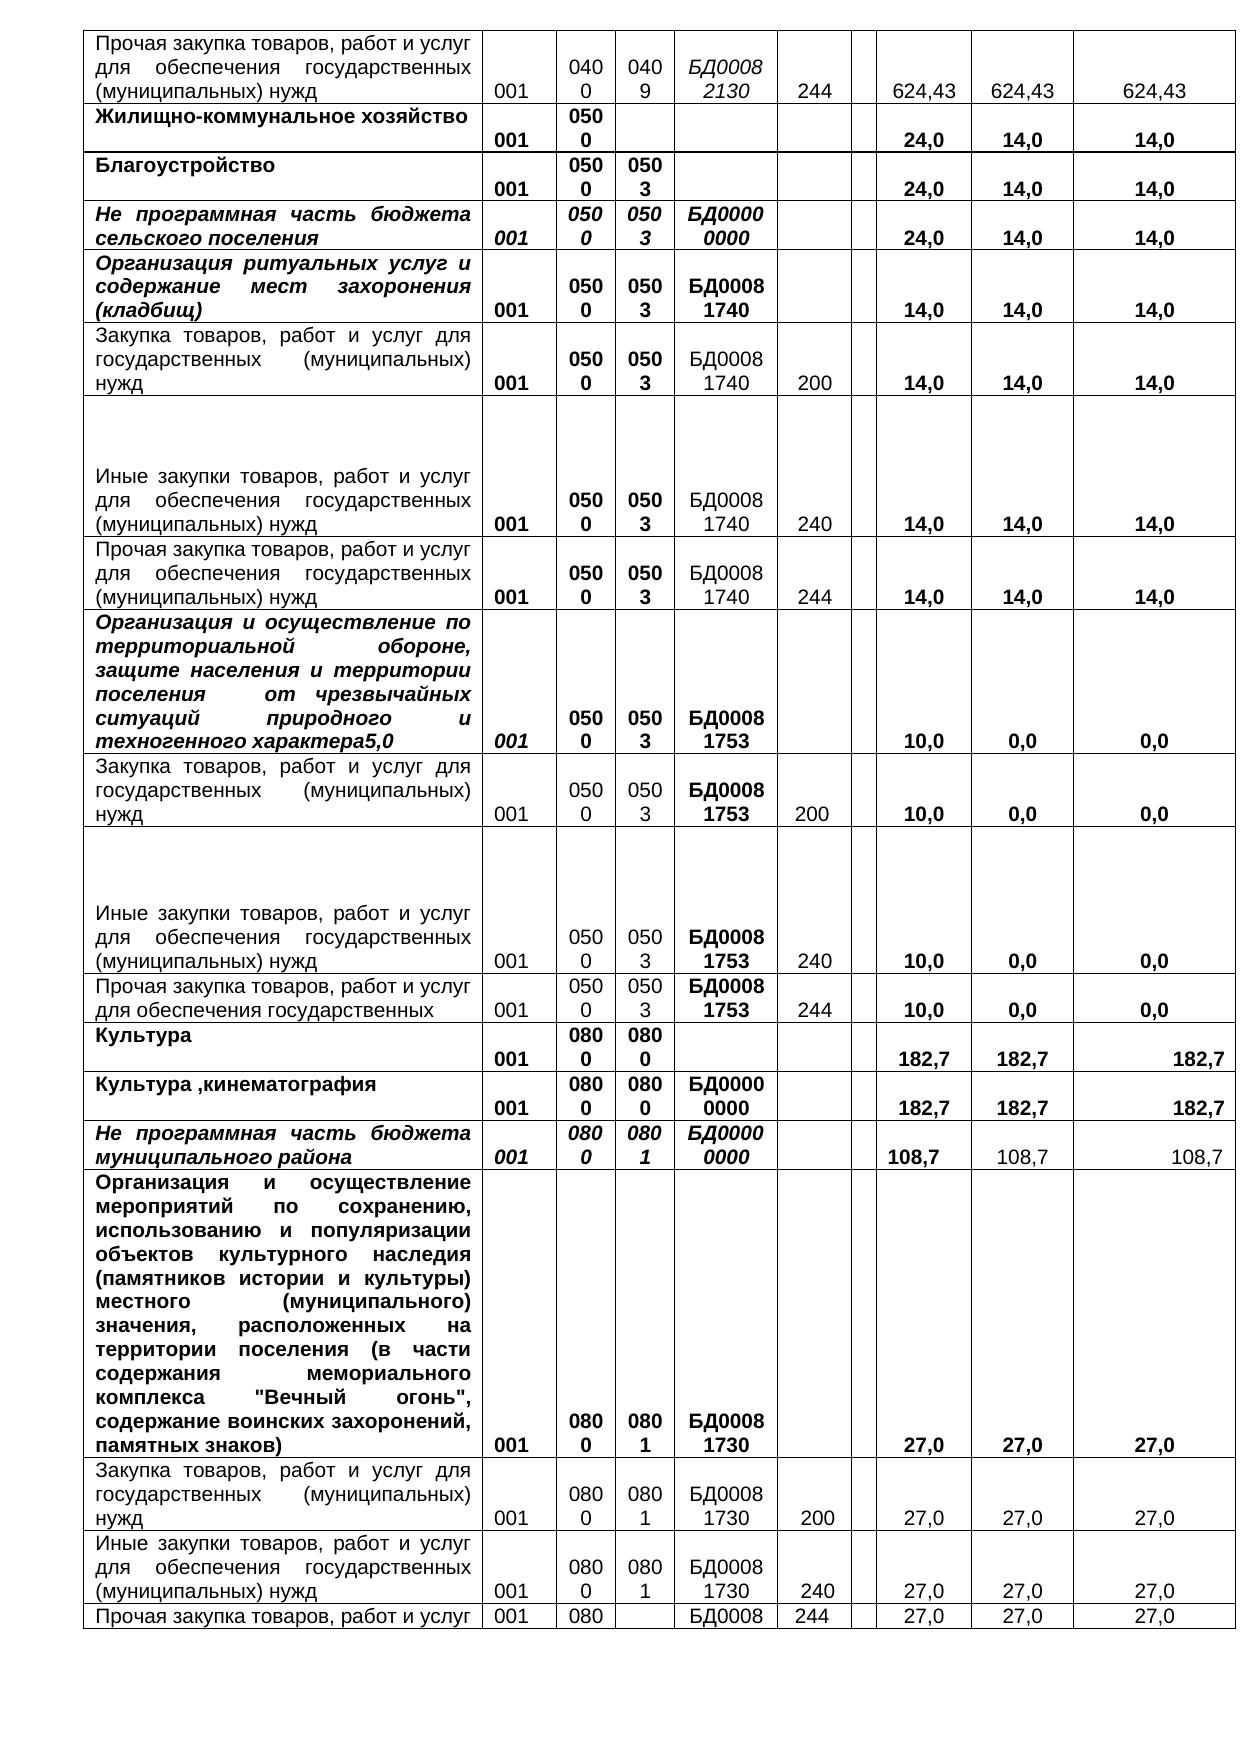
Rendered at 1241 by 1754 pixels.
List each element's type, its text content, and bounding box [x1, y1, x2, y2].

table_cell 244 [778, 31, 851, 102]
table_cell 14,0 [1074, 201, 1235, 249]
table_cell [852, 1604, 876, 1628]
table_cell БД00081730 [675, 1604, 777, 1628]
table_cell 001 [483, 1458, 556, 1530]
table_cell 240 [778, 396, 851, 536]
table_cell [852, 323, 876, 395]
table_cell [852, 250, 876, 322]
table_cell 108,7 [972, 1121, 1073, 1168]
table_cell 14,0 [972, 396, 1073, 536]
table_cell Иные закупки товаров, работ и услуг для обеспечения государственных (муниципальных) нужд [84, 827, 482, 973]
table_cell 182,7 [972, 1023, 1073, 1071]
table_cell 0,0 [1074, 974, 1235, 1022]
table_cell [778, 1121, 851, 1168]
table_cell 240 [778, 827, 851, 973]
table_cell 27,0 [1074, 1531, 1235, 1603]
table_cell 0400 [557, 31, 615, 102]
table_cell 27,0 [1074, 1170, 1235, 1457]
table_cell [852, 104, 876, 151]
table_cell 108,7 [877, 1121, 971, 1168]
table_cell 0801 [616, 1121, 674, 1168]
table_cell [616, 1604, 674, 1628]
table_cell 001 [483, 1121, 556, 1168]
table_cell 244 [778, 1604, 851, 1628]
table_cell [852, 31, 876, 102]
table_cell 200 [778, 323, 851, 395]
table_cell 182,7 [1074, 1023, 1235, 1071]
table_cell БД00081740 [675, 250, 777, 322]
table_cell 27,0 [877, 1170, 971, 1457]
table_cell 27,0 [877, 1531, 971, 1603]
table_cell 182,7 [877, 1023, 971, 1071]
table_cell 001 [483, 610, 556, 753]
table_cell 624,43 [1074, 31, 1235, 102]
table_cell БД00081730 [675, 1170, 777, 1457]
table_cell [852, 537, 876, 608]
table_cell 001 [483, 250, 556, 322]
table_cell Закупка товаров, работ и услуг для государственных (муниципальных) нужд [84, 754, 482, 826]
table_cell 0800 [557, 1170, 615, 1457]
table_cell 0800 [557, 1604, 615, 1628]
table_cell 182,7 [1074, 1072, 1235, 1119]
table_cell 14,0 [972, 537, 1073, 608]
table_cell [778, 1023, 851, 1071]
table_cell [675, 104, 777, 151]
table_cell Прочая закупка товаров, работ и услуг для обеспечения государственных (муниципальных) нужд [84, 31, 482, 102]
table_cell 0503 [616, 396, 674, 536]
table_cell 108,7 [1074, 1121, 1235, 1168]
table_cell [852, 610, 876, 753]
table_cell БД00082130 [675, 31, 777, 102]
table_cell Не программная часть бюджета муниципального района [84, 1121, 482, 1168]
table_cell 0500 [557, 323, 615, 395]
table_cell 001 [483, 1170, 556, 1457]
table_cell 14,0 [1074, 323, 1235, 395]
table_cell БД00081753 [675, 974, 777, 1022]
table_cell 0503 [616, 153, 674, 200]
table_cell 27,0 [972, 1531, 1073, 1603]
table_cell 001 [483, 537, 556, 608]
table_cell 624,43 [877, 31, 971, 102]
table_cell 14,0 [1074, 396, 1235, 536]
table_cell 27,0 [972, 1604, 1073, 1628]
table_cell 001 [483, 827, 556, 973]
table_cell 14,0 [972, 104, 1073, 151]
table_cell 0500 [557, 827, 615, 973]
table_cell 001 [483, 323, 556, 395]
table_cell [778, 610, 851, 753]
table_cell [778, 104, 851, 151]
table_cell [675, 153, 777, 200]
table_cell 244 [778, 974, 851, 1022]
table_cell Жилищно-коммунальное хозяйство [84, 104, 482, 151]
table_cell [852, 1121, 876, 1168]
table_cell 001 [483, 104, 556, 151]
table_cell 001 [483, 1072, 556, 1119]
table_cell БД00000000 [675, 1072, 777, 1119]
table_cell 0,0 [1074, 754, 1235, 826]
table_cell Прочая закупка товаров, работ и услуг для обеспечения государственных [84, 974, 482, 1022]
table_cell 001 [483, 201, 556, 249]
table_cell 0800 [557, 1121, 615, 1168]
table_cell 001 [483, 396, 556, 536]
table_cell Культура ,кинематография [84, 1072, 482, 1119]
table_cell [852, 974, 876, 1022]
table_cell Благоустройство [84, 153, 482, 200]
table_cell 10,0 [877, 754, 971, 826]
table_cell 0503 [616, 754, 674, 826]
table_cell Иные закупки товаров, работ и услуг для обеспечения государственных (муниципальных) нужд [84, 396, 482, 536]
table_cell Не программная часть бюджета сельского поселения [84, 201, 482, 249]
table_cell 0800 [557, 1023, 615, 1071]
table_cell 0500 [557, 754, 615, 826]
table_cell 14,0 [877, 537, 971, 608]
table_cell 001 [483, 754, 556, 826]
table_cell [778, 201, 851, 249]
table_cell 0503 [616, 201, 674, 249]
table_cell 14,0 [1074, 104, 1235, 151]
table_cell [778, 1170, 851, 1457]
table_cell [852, 1531, 876, 1603]
table_cell 10,0 [877, 610, 971, 753]
table_cell 182,7 [877, 1072, 971, 1119]
table_cell 24,0 [877, 153, 971, 200]
table_cell 0503 [616, 537, 674, 608]
table_cell 14,0 [972, 201, 1073, 249]
table_cell БД00081753 [675, 610, 777, 753]
table_cell 27,0 [1074, 1458, 1235, 1530]
table_cell БД00000000 [675, 201, 777, 249]
table_cell 0801 [616, 1458, 674, 1530]
table_cell 0409 [616, 31, 674, 102]
table_cell 182,7 [972, 1072, 1073, 1119]
table_cell 001 [483, 153, 556, 200]
table_cell 0800 [557, 1072, 615, 1119]
table_cell 0500 [557, 537, 615, 608]
table_cell [616, 104, 674, 151]
table_cell Закупка товаров, работ и услуг для государственных (муниципальных) нужд [84, 1458, 482, 1530]
table_cell 0800 [557, 1458, 615, 1530]
table_cell 0503 [616, 610, 674, 753]
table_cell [84, 1604, 482, 1628]
table_cell 240 [778, 1531, 851, 1603]
table_cell 0500 [557, 201, 615, 249]
table_cell 0,0 [1074, 610, 1235, 753]
table_cell 0,0 [1074, 827, 1235, 973]
table_cell 27,0 [877, 1458, 971, 1530]
table_cell [852, 153, 876, 200]
table_cell [778, 1072, 851, 1119]
table_cell 24,0 [877, 201, 971, 249]
table_cell [675, 1023, 777, 1071]
table_cell Культура [84, 1023, 482, 1071]
table_cell 0503 [616, 250, 674, 322]
table_cell [778, 153, 851, 200]
table_cell 0800 [616, 1023, 674, 1071]
table_cell 14,0 [972, 323, 1073, 395]
table_cell 0503 [616, 827, 674, 973]
table_cell 0,0 [972, 827, 1073, 973]
table_cell [852, 201, 876, 249]
table_cell 0,0 [972, 754, 1073, 826]
table_cell 27,0 [972, 1458, 1073, 1530]
table_cell БД00081753 [675, 827, 777, 973]
table_cell 0801 [616, 1170, 674, 1457]
table_cell 0503 [616, 974, 674, 1022]
table_cell 27,0 [1074, 1604, 1235, 1628]
table_cell 10,0 [877, 827, 971, 973]
table_cell Прочая закупка товаров, работ и услуг для обеспечения государственных (муниципальных) нужд [84, 537, 482, 608]
table_cell [852, 396, 876, 536]
table_cell Закупка товаров, работ и услуг для государственных (муниципальных) нужд [84, 323, 482, 395]
table_cell БД00081740 [675, 537, 777, 608]
table_cell 14,0 [972, 153, 1073, 200]
table_cell 624,43 [972, 31, 1073, 102]
table_cell Организация ритуальных услуг и содержание мест захоронения (кладбищ) [84, 250, 482, 322]
table_cell 14,0 [972, 250, 1073, 322]
table_cell 244 [778, 537, 851, 608]
table_cell БД00081730 [675, 1531, 777, 1603]
table_cell 14,0 [877, 323, 971, 395]
table_cell 10,0 [877, 974, 971, 1022]
table_cell 14,0 [1074, 537, 1235, 608]
table_cell 0500 [557, 396, 615, 536]
table_cell 200 [778, 754, 851, 826]
table_cell 001 [483, 974, 556, 1022]
table_cell [852, 754, 876, 826]
table_cell 0,0 [972, 974, 1073, 1022]
table_cell 0500 [557, 104, 615, 151]
table_cell БД00081753 [675, 754, 777, 826]
table_cell Организация и осуществление по территориальной обороне, защите населения и территории поселения от чрезвычайных ситуаций природного и техногенного характера5,0 [84, 610, 482, 753]
table_cell [778, 250, 851, 322]
table_cell [852, 1023, 876, 1071]
table_cell [852, 827, 876, 973]
table_cell [852, 1170, 876, 1457]
table_cell 14,0 [1074, 153, 1235, 200]
table_cell 001 [483, 31, 556, 102]
table_cell БД00000000 [675, 1121, 777, 1168]
table_cell БД00081730 [675, 1458, 777, 1530]
table_cell 27,0 [972, 1170, 1073, 1457]
table_cell 0500 [557, 610, 615, 753]
table_cell БД00081740 [675, 396, 777, 536]
table_cell 001 [483, 1604, 556, 1628]
table_cell БД00081740 [675, 323, 777, 395]
table_cell 14,0 [877, 396, 971, 536]
table_cell 0500 [557, 974, 615, 1022]
table_cell [852, 1072, 876, 1119]
table_cell 0500 [557, 153, 615, 200]
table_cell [84, 1531, 482, 1603]
table_cell 0503 [616, 323, 674, 395]
table_cell 0800 [557, 1531, 615, 1603]
table_cell Организация и осуществление мероприятий по сохранению, использованию и популяризации объектов культурного наследия (памятников истории и культуры) местного (муниципального) значения, расположенных на территории поселения (в части содержания мемориального комплекса "Вечный огонь", содержание воинских захоронений, памятных знаков) [84, 1170, 482, 1457]
table_cell [852, 1458, 876, 1530]
table_cell 0800 [616, 1072, 674, 1119]
table_cell 001 [483, 1531, 556, 1603]
table_cell 27,0 [877, 1604, 971, 1628]
table_cell 14,0 [877, 250, 971, 322]
table_cell 200 [778, 1458, 851, 1530]
table_cell 14,0 [1074, 250, 1235, 322]
table_cell 24,0 [877, 104, 971, 151]
table_cell 0,0 [972, 610, 1073, 753]
table_cell 0500 [557, 250, 615, 322]
table_cell 0801 [616, 1531, 674, 1603]
table_cell 001 [483, 1023, 556, 1071]
